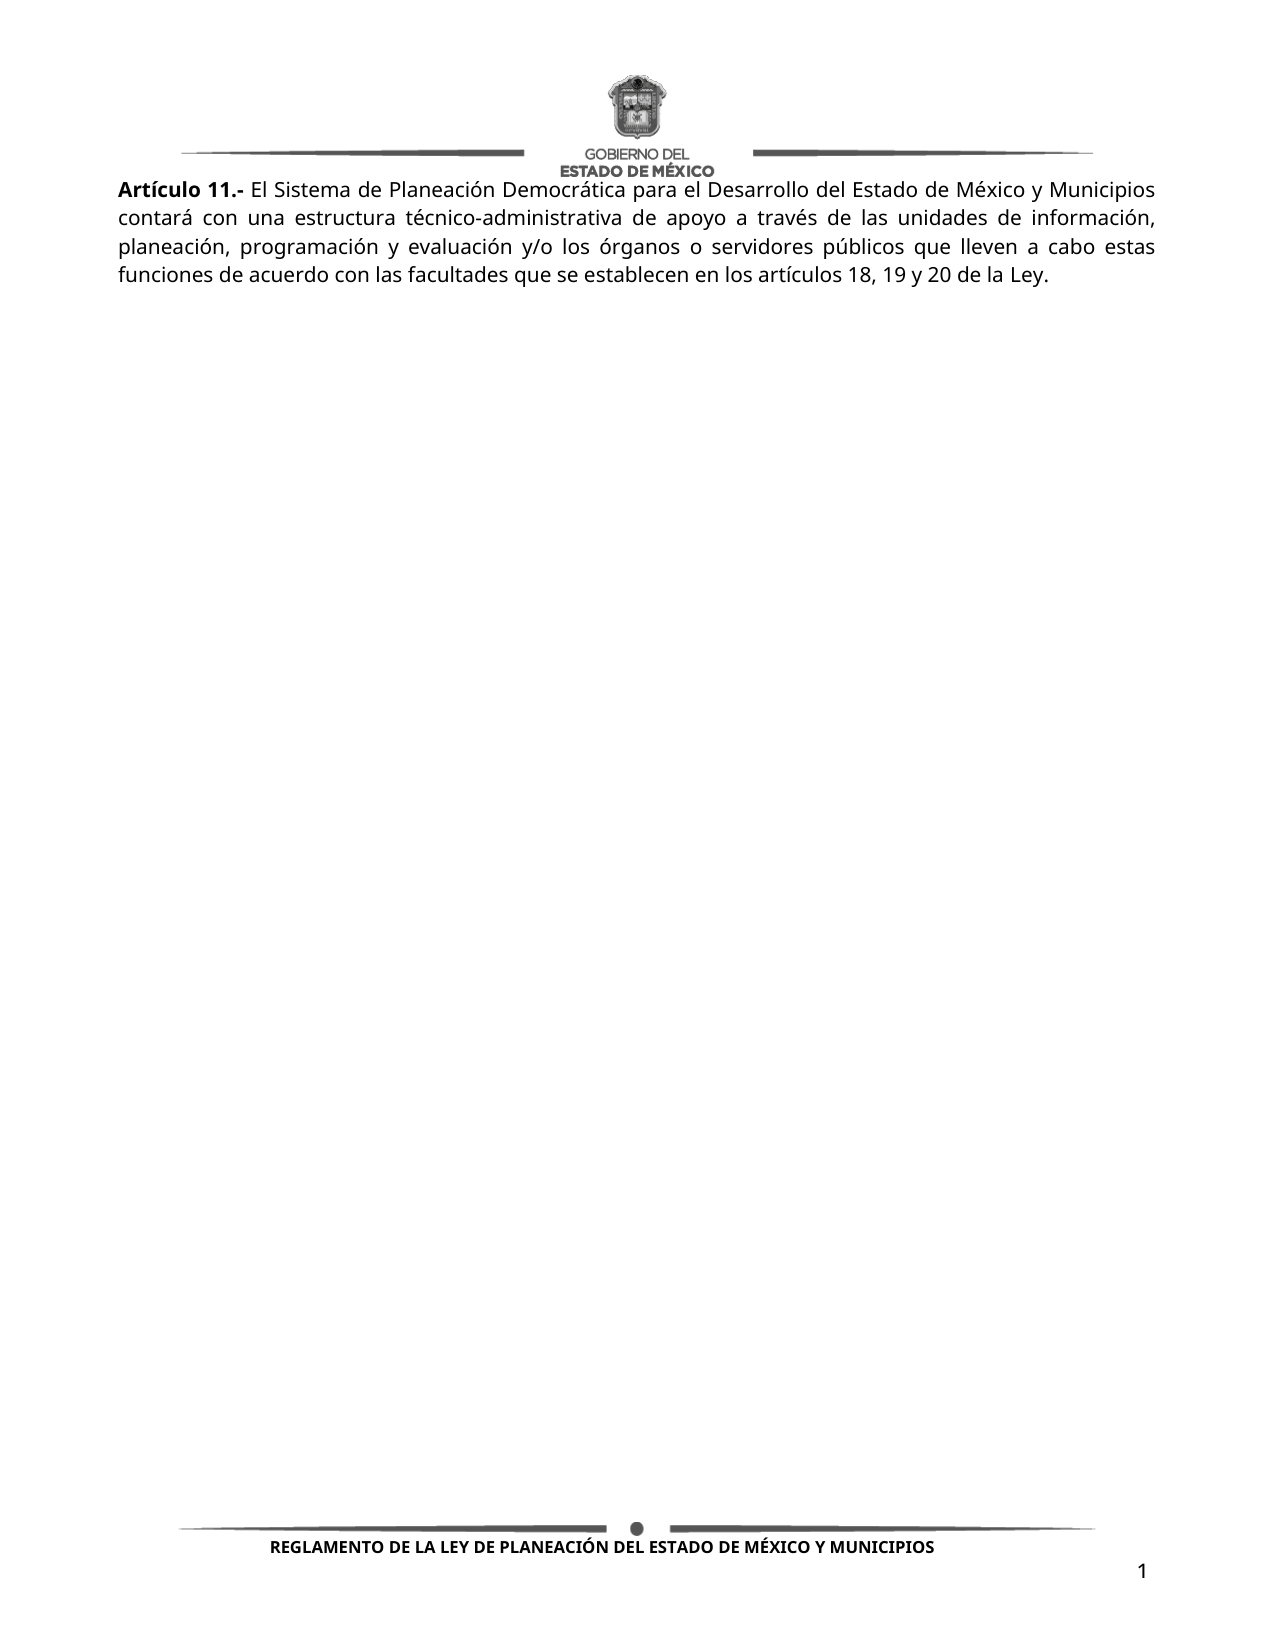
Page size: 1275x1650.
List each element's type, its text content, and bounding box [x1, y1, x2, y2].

picture [181, 75, 1094, 175]
picture [178, 1522, 1096, 1536]
text Artículo 11.- El Sistema de Planeación Democrática para el Desarrollo del Estado de México y Municipios contará con una estructura técnico-administrativa de apoyo a través de las unidades de información, planeación, programación y evaluación y/o los órganos o servidores públicos que lleven a cabo estas funciones de acuerdo con las facultades que se establecen en los artículos 18, 19 y 20 de la Ley. [118, 175, 1157, 289]
